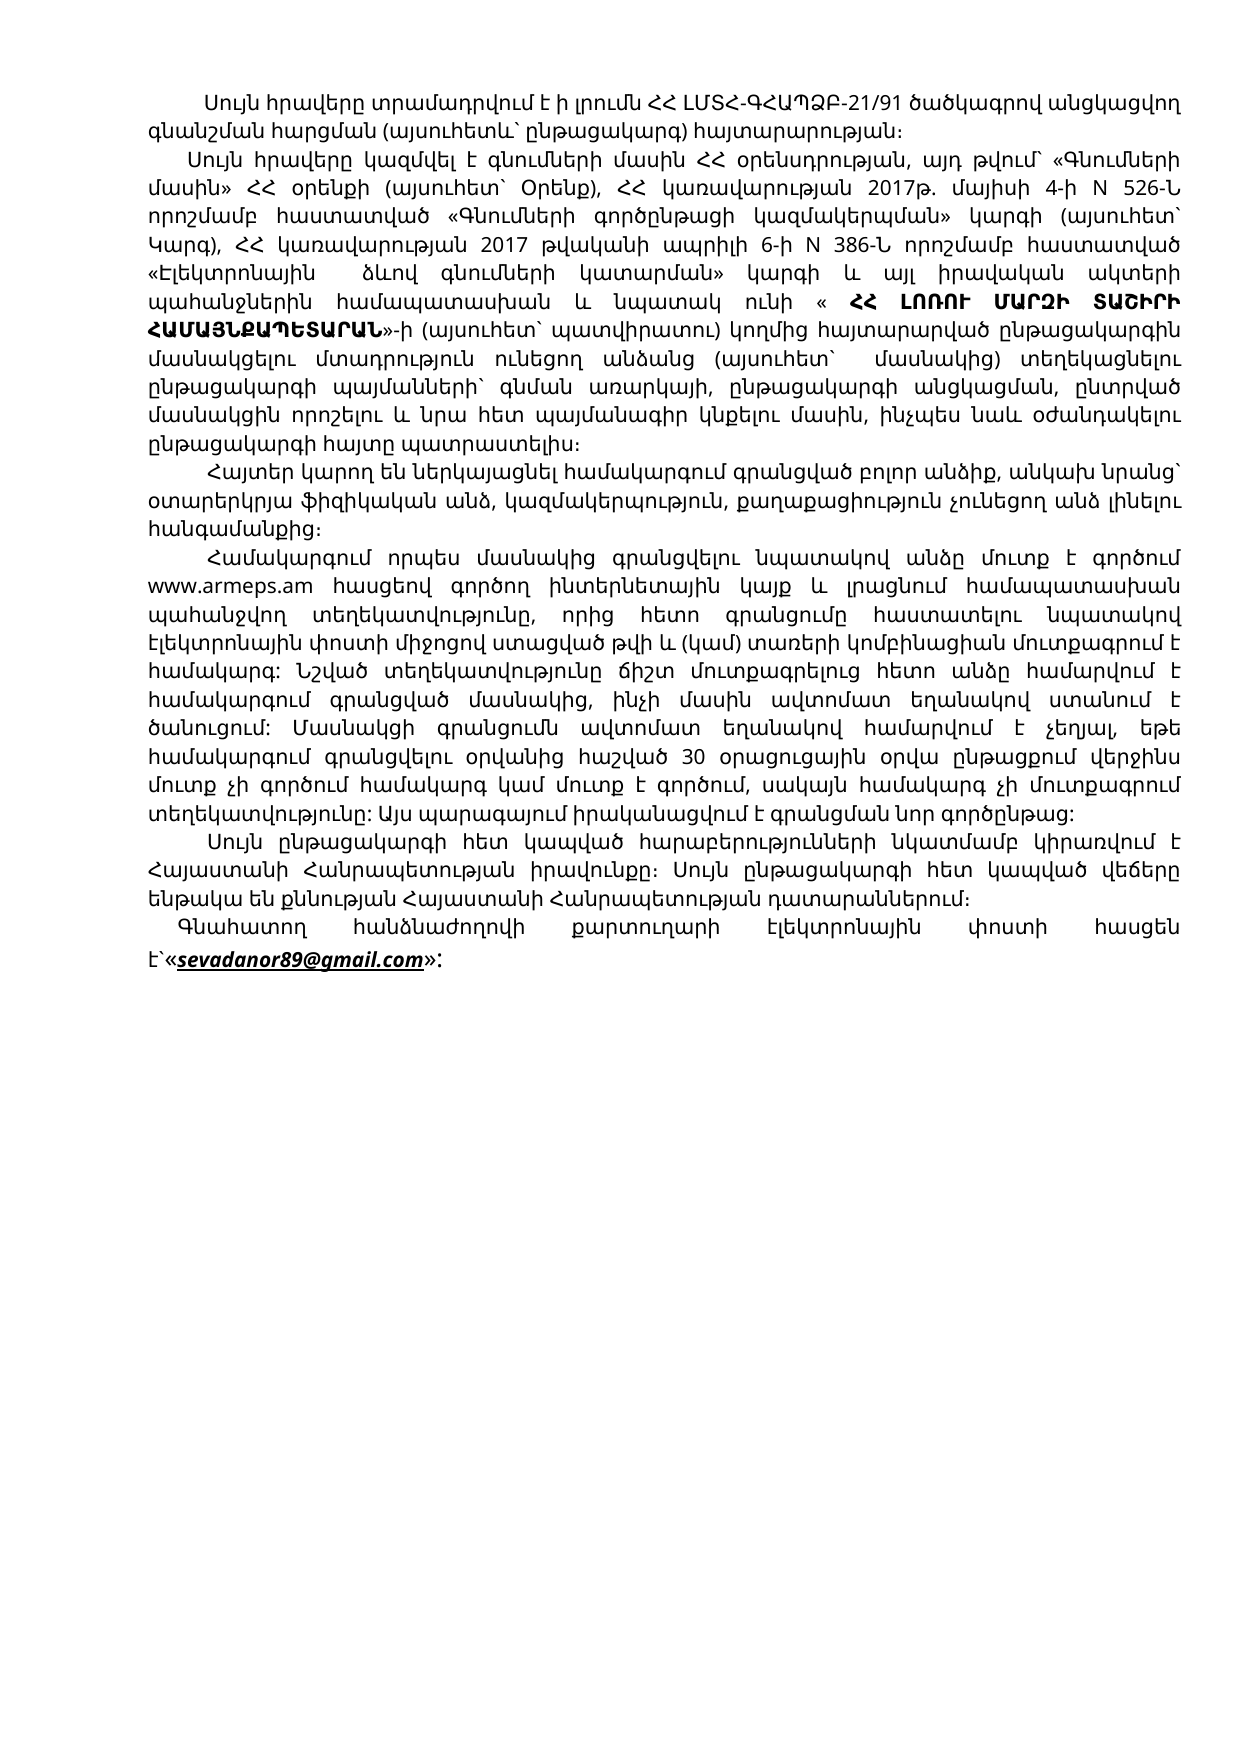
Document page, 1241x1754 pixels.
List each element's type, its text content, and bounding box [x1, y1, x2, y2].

text Սույն հրավերը տրամադրվում է ի լրումն ՀՀ ԼՄՏՀ-ԳՀԱՊՁԲ-21/91 ծածկագրով անցկացվող գնանշման հարցման (այսուհետև` ընթացակարգ) հայտարարության։ [148, 88, 1181, 145]
text Գնահատող հանձնաժողովի քարտուղարի էլեկտրոնային փոստի հասցեն է`«sevadanor89@gmail.com»: [148, 912, 1181, 975]
text Հայտեր կարող են ներկայացնել համակարգում գրանցված բոլոր անձիք, անկախ նրանց` օտարերկրյա ֆիզիկական անձ, կազմակերպություն, քաղաքացիություն չունեցող անձ լինելու հանգամանքից։ [148, 457, 1181, 543]
text Սույն ընթացակարգի հետ կապված հարաբերությունների նկատմամբ կիրառվում է Հայաստանի Հանրապետության իրավունքը։ Սույն ընթացակարգի հետ կապված վեճերը ենթակա են քննության Հայաստանի Հանրապետության դատարաններում։ [148, 827, 1181, 912]
text Սույն հրավերը կազմվել է գնումների մասին ՀՀ օրենսդրության, այդ թվում` «Գնումների մասին» ՀՀ օրենքի (այսուհետ` Օրենք), ՀՀ կառավարության 2017թ. մայիսի 4-ի N 526-Ն որոշմամբ հաստատված «Գնումների գործընթացի կազմակերպման» կարգի (այսուհետ` Կարգ), ՀՀ կառավարության 2017 թվականի ապրիլի 6-ի N 386-Ն որոշմամբ հաստատված «Էլեկտրոնային ձևով գնումների կատարման» կարգի և այլ իրավական ակտերի պահանջներին համապատասխան և նպատակ ունի « ՀՀ ԼՈՌՈՒ ՄԱՐԶԻ ՏԱՇԻՐԻ ՀԱՄԱՅՆՔԱՊԵՏԱՐԱՆ»-ի (այսուհետ` պատվիրատու) կողմից հայտարարված ընթացակարգին մասնակցելու մտադրություն ունեցող անձանց (այսուհետ` մասնակից) տեղեկացնելու ընթացակարգի պայմանների` գնման առարկայի, ընթացակարգի անցկացման, ընտրված մասնակցին որոշելու և նրա հետ պայմանագիր կնքելու մասին, ինչպես նաև օժանդակելու ընթացակարգի հայտը պատրաստելիս։ [148, 145, 1181, 457]
text Համակարգում որպես մասնակից գրանցվելու նպատակով անձը մուտք է գործում www.armeps.am հասցեով գործող ինտերնետային կայք և լրացնում համապատասխան պահանջվող տեղեկատվությունը, որից հետո գրանցումը հաստատելու նպատակով էլեկտրոնային փոստի միջոցով ստացված թվի և (կամ) տառերի կոմբինացիան մուտքագրում է համակարգ: Նշված տեղեկատվությունը ճիշտ մուտքագրելուց հետո անձը համարվում է համակարգում գրանցված մասնակից, ինչի մասին ավտոմատ եղանակով ստանում է ծանուցում: Մասնակցի գրանցումն ավտոմատ եղանակով համարվում է չեղյալ, եթե համակարգում գրանցվելու օրվանից հաշված 30 օրացուցային օրվա ընթացքում վերջինս մուտք չի գործում համակարգ կամ մուտք է գործում, սակայն համակարգ չի մուտքագրում տեղեկատվությունը: Այս պարագայում իրականացվում է գրանցման նոր գործընթաց: [148, 543, 1181, 827]
